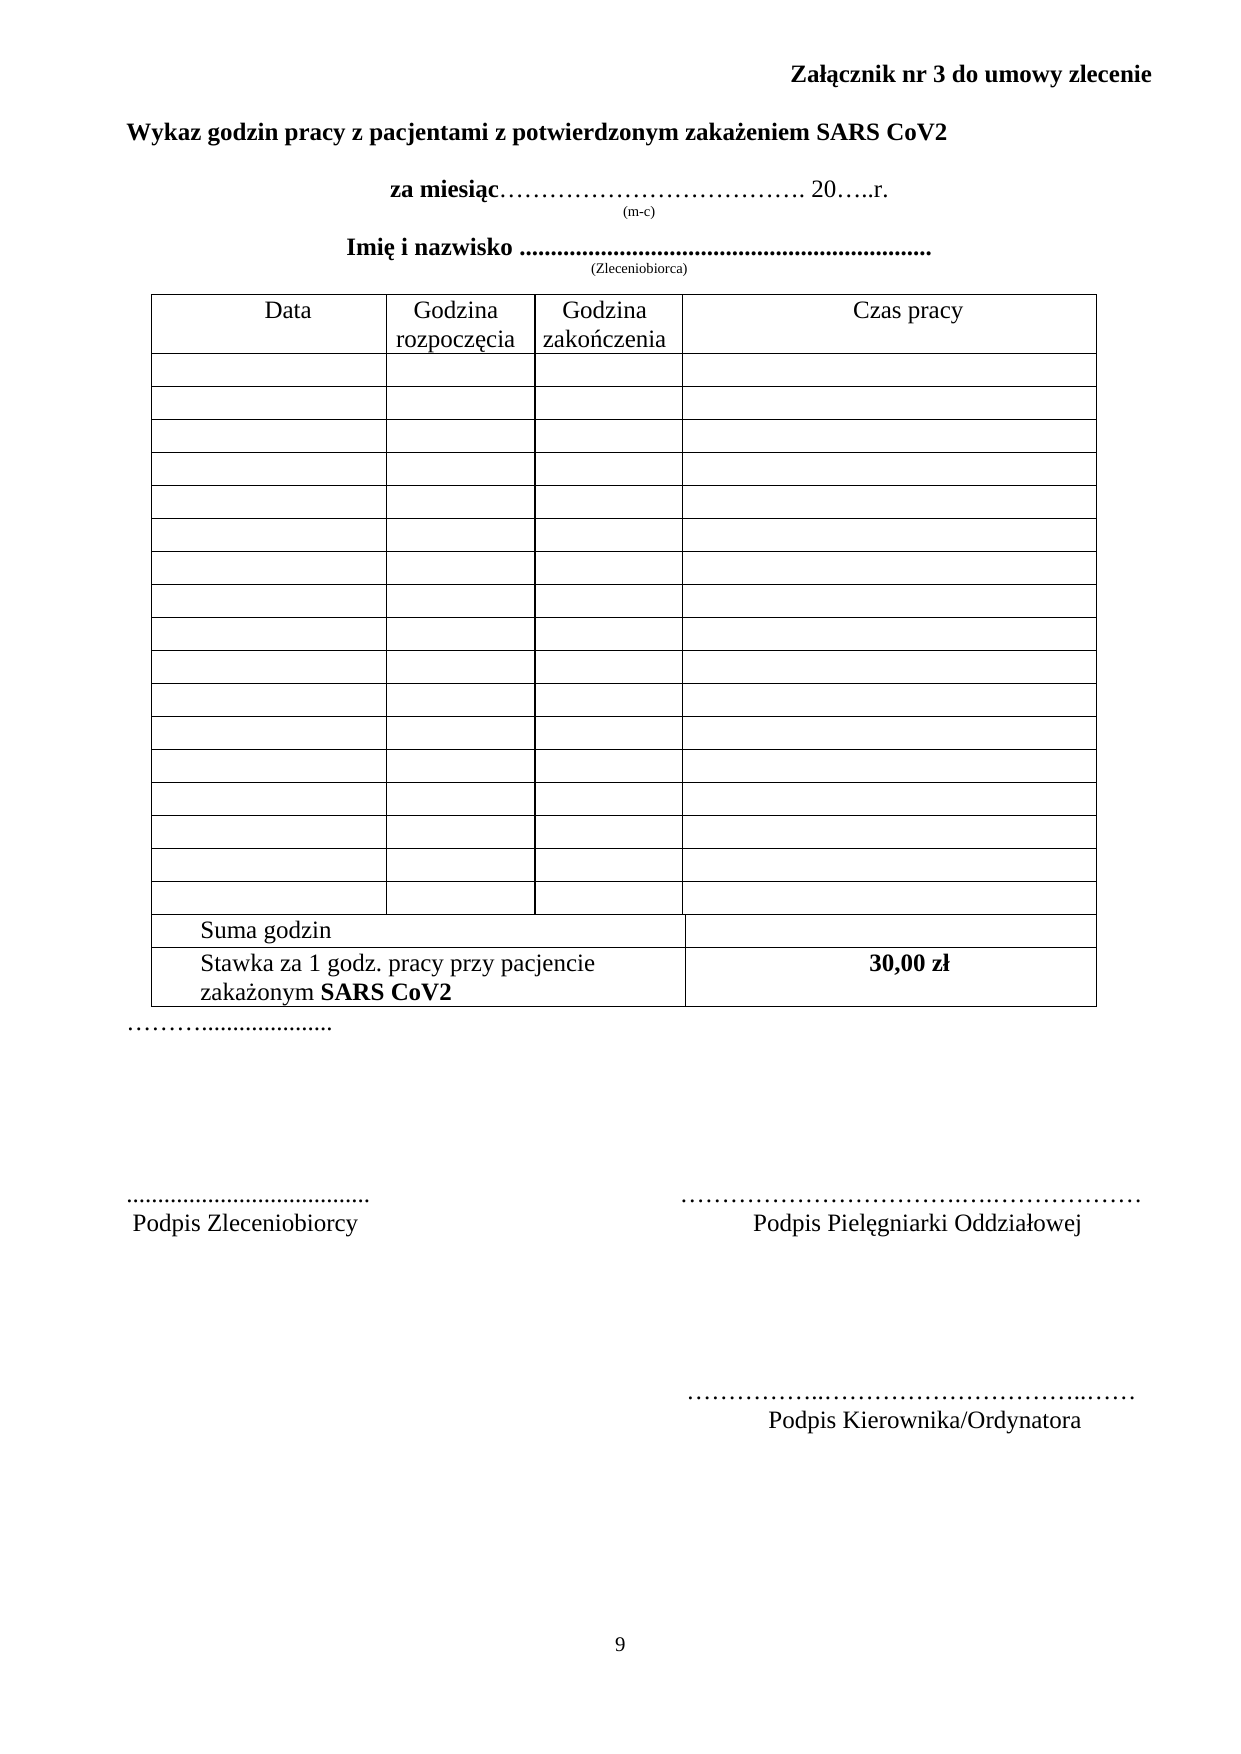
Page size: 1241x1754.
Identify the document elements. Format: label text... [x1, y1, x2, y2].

table_cell [152, 453, 386, 485]
table_cell [683, 453, 1096, 485]
table_cell [536, 387, 682, 419]
table_cell [683, 783, 1096, 815]
table_cell [387, 750, 534, 782]
text Imię i nazwisko .................................................................. [126, 232, 1152, 260]
table_cell [387, 354, 534, 386]
table_cell [152, 750, 386, 782]
table_header Data [152, 295, 386, 353]
table_cell [152, 354, 386, 386]
table_cell [683, 354, 1096, 386]
table_cell [683, 552, 1096, 584]
table_cell [152, 684, 386, 716]
text Podpis Kierownika/Ordynatora [126, 1405, 1152, 1433]
table_cell [152, 552, 386, 584]
text za miesiąc………………………………. 20…..r. [126, 174, 1152, 203]
table_cell [536, 552, 682, 584]
table_header Godzina zakończenia [536, 295, 682, 353]
table_cell [387, 783, 534, 815]
table_cell [152, 849, 386, 881]
table_cell [536, 618, 682, 650]
table_cell [152, 618, 386, 650]
table_cell [387, 486, 534, 518]
table_cell [686, 915, 1096, 947]
table_cell [683, 651, 1096, 683]
table_cell [536, 585, 682, 617]
text Podpis Zleceniobiorcy Podpis Pielęgniarki Oddziałowej [126, 1208, 1152, 1237]
table_cell [536, 882, 682, 914]
table_cell [387, 552, 534, 584]
table_cell [387, 882, 534, 914]
table_cell [683, 486, 1096, 518]
table_cell [387, 651, 534, 683]
text Wykaz godzin pracy z pacjentami z potwierdzonym zakażeniem SARS CoV2 [126, 117, 1152, 145]
table_cell [683, 684, 1096, 716]
table_cell Suma godzin [152, 915, 685, 947]
table_cell [387, 816, 534, 848]
table_cell [152, 420, 386, 452]
table_header Czas pracy [683, 295, 1096, 353]
table_cell [683, 387, 1096, 419]
table_cell [536, 717, 682, 749]
table_cell 30,00 zł [686, 948, 1096, 1006]
table_cell [536, 420, 682, 452]
table_cell [536, 519, 682, 551]
table_header Godzina rozpoczęcia [387, 295, 534, 353]
table_cell [152, 882, 386, 914]
table_cell [536, 354, 682, 386]
table_cell [536, 849, 682, 881]
text ....................................... …………………………….….……………… [126, 1179, 1152, 1208]
table_cell [387, 420, 534, 452]
table_cell [387, 717, 534, 749]
table_cell [152, 387, 386, 419]
table_cell Stawka za 1 godz. pracy przy pacjencie zakażonym SARS CoV2 [152, 948, 685, 1006]
table_cell [683, 816, 1096, 848]
table_cell [683, 750, 1096, 782]
table_cell [536, 816, 682, 848]
table_cell [683, 519, 1096, 551]
table_cell [152, 651, 386, 683]
table_cell [152, 519, 386, 551]
table_cell [152, 486, 386, 518]
table_cell [536, 684, 682, 716]
text (Zleceniobiorca) [126, 260, 1152, 289]
table_cell [387, 453, 534, 485]
table_cell [536, 453, 682, 485]
table_cell [683, 585, 1096, 617]
table_cell [152, 585, 386, 617]
table_cell [683, 849, 1096, 881]
table_cell [387, 684, 534, 716]
text ……………..…………………………..…… [569, 1376, 1152, 1405]
table_cell [387, 849, 534, 881]
table_cell [152, 717, 386, 749]
table_cell [536, 651, 682, 683]
text (m-c) [126, 203, 1152, 232]
table_cell [387, 387, 534, 419]
table_cell [683, 717, 1096, 749]
table_cell [387, 519, 534, 551]
table_cell [536, 486, 682, 518]
table_cell [683, 618, 1096, 650]
table_cell [152, 816, 386, 848]
text ………..................... [126, 337, 1152, 1036]
text Załącznik nr 3 do umowy zlecenie [126, 59, 1152, 88]
table_cell [387, 585, 534, 617]
table_cell [536, 783, 682, 815]
table_cell [683, 420, 1096, 452]
table_cell [387, 618, 534, 650]
table_cell [683, 882, 1096, 914]
table_cell [152, 783, 386, 815]
table_cell [536, 750, 682, 782]
